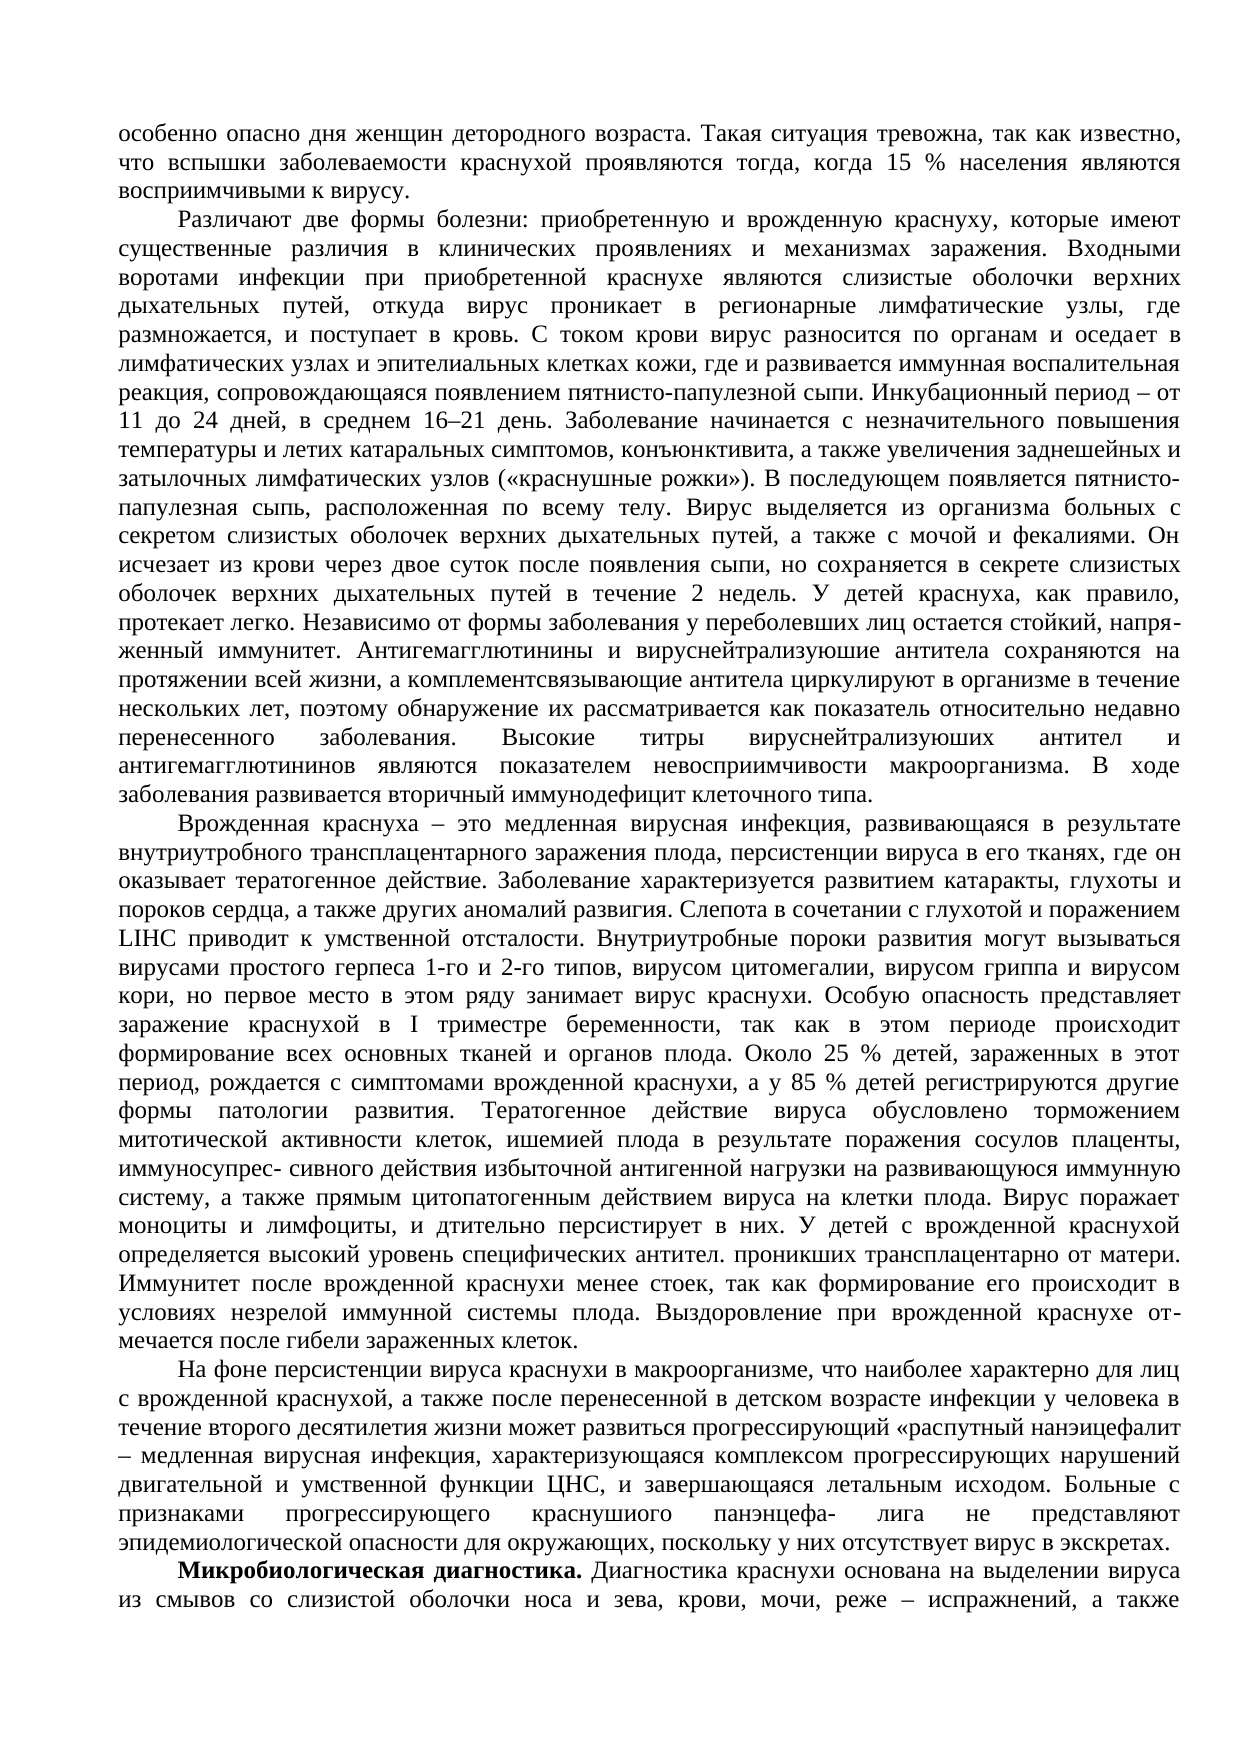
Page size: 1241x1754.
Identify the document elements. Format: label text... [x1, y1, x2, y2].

text Врожденная краснуха – это медленная вирусная инфекция, развивающаяся в результате внутриутробного трансплацентарного заражения плода, персистенции вируса в его тканях, где он оказывает тератогенное действие. Заболевание характеризуется развитием катаракты, глухоты и пороков сердца, а также других аномалий развигия. Слепота в сочетании с глухотой и поражением LIHC приводит к умственной отсталости. Внутриутробные пороки развития могут вызываться вирусами простого герпеса 1-го и 2-го типов, вирусом цитомегалии, вирусом гриппа и вирусом кори, но первое место в этом ряду занимает вирус краснухи. Особую опасность представляет заражение краснухой в I триместре беременности, так как в этом периоде происходит формирование всех основных тканей и органов плода. Около 25 % детей, зараженных в этот период, рождается с симптомами врожденной краснухи, а у 85 % детей регистрируются другие формы патологии развития. Тератогенное действие вируса обусловлено торможением митотической активности клеток, ишемией плода в результате поражения сосулов плаценты, иммуносупрес- сивного действия избыточной антигенной нагрузки на развивающуюся иммунную систему, а также прямым цитопатогенным действием вируса на клетки плода. Вирус поражает моноциты и лимфоциты, и дтительно персистирует в них. У детей с врожденной краснухой определяется высокий уровень специфических антител. проникших трансплацентарно от матери. Иммунитет после врожденной краснухи менее стоек, так как формирование его происходит в условиях незрелой иммунной системы плода. Выздоровление при врожденной краснухе отмечается после гибели зараженных клеток. [118, 808, 1181, 1354]
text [118, 1556, 1181, 1613]
text На фоне персистенции вируса краснухи в макроорганизме, что наиболее характерно для лиц с врожденной краснухой, а также после перенесенной в детском возрасте инфекции у человека в течение второго десятилетия жизни может развиться прогрессирующий «распутный нанэицефалит – медленная вирусная инфекция, характеризующаяся комплексом прогрессирующих нарушений двигательной и умственной функции ЦНС, и завершающаяся летальным исходом. Больные с признаками прогрессирующего краснушиого панэнцефа- лига не представляют эпидемиологической опасности для окружающих, поскольку у них отсутствует вирус в экскретах. [118, 1354, 1181, 1556]
text Различают две формы болезни: приобретенную и врожденную краснуху, которые имеют существенные различия в клинических проявлениях и механизмах заражения. Входными воротами инфекции при приобретенной краснухе являются слизистые оболочки верхних дыхательных путей, откуда вирус проникает в регионарные лимфатические узлы, где размножается, и поступает в кровь. С током крови вирус разносится по органам и оседает в лимфатических узлах и эпителиальных клетках кожи, где и развивается иммунная воспалительная реакция, сопровождающаяся появлением пятнисто-папулезной сыпи. Инкубационный период – от 11 до 24 дней, в среднем 16–21 день. Заболевание начинается с незначительного повышения температуры и летих катаральных симптомов, конъюнктивита, а также увеличения заднешейных и затылочных лимфатических узлов («краснушные рожки»). В последующем появляется пятнисто-папулезная сыпь, расположенная по всему телу. Вирус выделяется из организма больных с секретом слизистых оболочек верхних дыхательных путей, а также с мочой и фекалиями. Он исчезает из крови через двое суток после появления сыпи, но сохраняется в секрете слизистых оболочек верхних дыхательных путей в течение 2 недель. У детей краснуха, как правило, протекает легко. Независимо от формы заболевания у переболевших лиц остается стойкий, напряженный иммунитет. Антигемагглютинины и вируснейтрализуюшие антитела сохраняются на протяжении всей жизни, а комплементсвязывающие антитела циркулируют в организме в течение нескольких лет, поэтому обнаружение их рассматривается как показатель относительно недавно перенесенного заболевания. Высокие титры вируснейтрализуюших антител и антигемагглютининов являются показателем невосприимчивости макроорганизма. В ходе заболевания развивается вторичный иммунодефицит клеточного типа. [118, 204, 1181, 808]
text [118, 118, 1181, 204]
